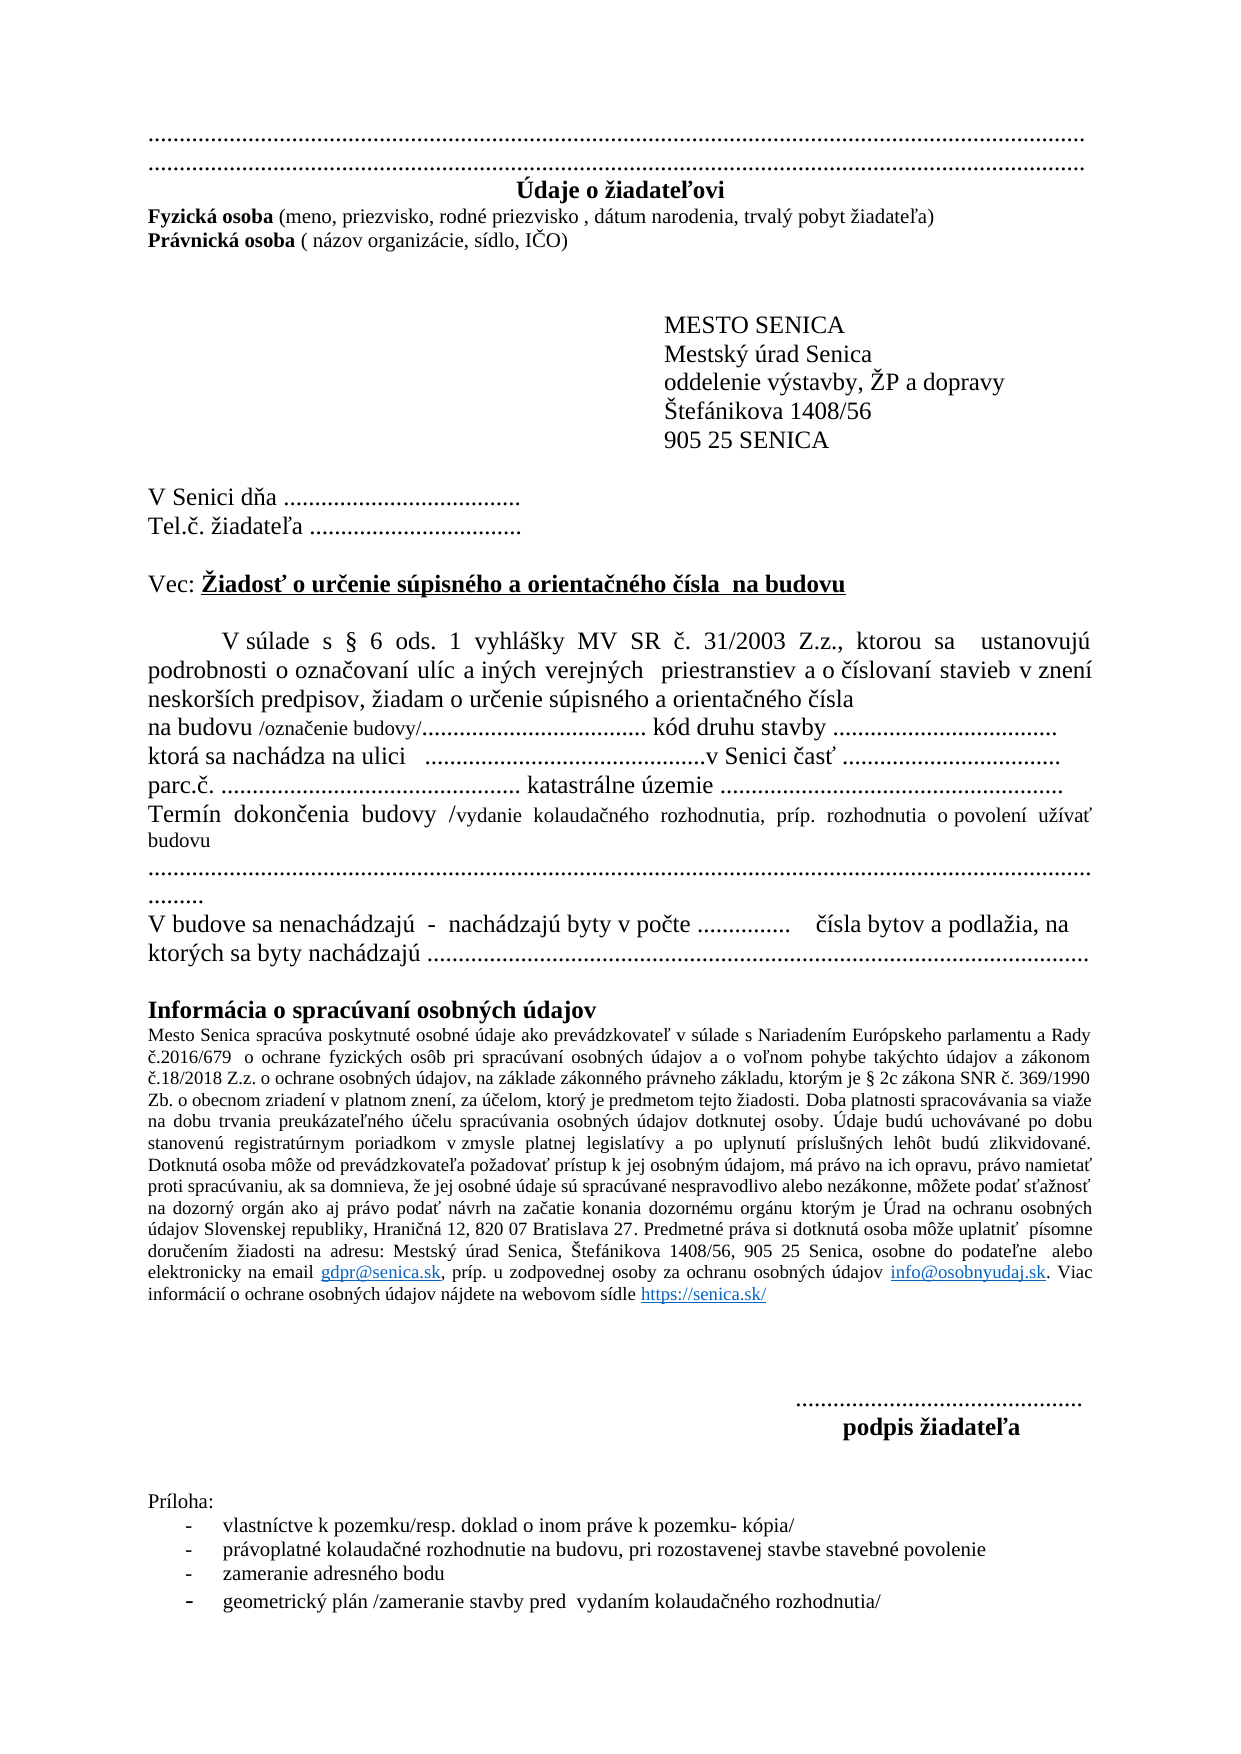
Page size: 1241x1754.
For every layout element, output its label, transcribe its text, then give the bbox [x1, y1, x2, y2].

text V budove sa nenachádzajú - nachádzajú byty v počte ............... čísla bytov a podlažia, na ktorých sa byty nachádzajú .......................................................................................................... [148, 909, 1092, 967]
list geometrický plán /zameranie stavby pred vydaním kolaudačného rozhodnutia/ [185, 1585, 1092, 1614]
text .............................................. [148, 1355, 1092, 1412]
text V Senici dňa ...................................... [148, 482, 1092, 511]
text Mesto Senica spracúva poskytnuté osobné údaje ako prevádzkovateľ v súlade s Nariadením Európskeho parlamentu a Rady č.2016/679 o ochrane fyzických osôb pri spracúvaní osobných údajov a o voľnom pohybe takýchto údajov a zákonom č.18/2018 Z.z. o ochrane osobných údajov, na základe zákonného právneho základu, ktorým je § 2c zákona SNR č. 369/1990 Zb. o obecnom zriadení v platnom znení, za účelom, ktorý je predmetom tejto žiadosti. Doba platnosti spracovávania sa viaže na dobu trvania preukázateľného účelu spracúvania osobných údajov dotknutej osoby. Údaje budú uchovávané po dobu stanovenú registratúrnym poriadkom v zmysle platnej legislatívy a po uplynutí príslušných lehôt budú zlikvidované. Dotknutá osoba môže od prevádzkovateľa požadovať prístup k jej osobným údajom, má právo na ich opravu, právo namietať proti spracúvaniu, ak sa domnieva, že jej osobné údaje sú spracúvané nespravodlivo alebo nezákonne, môžete podať sťažnosť na dozorný orgán ako aj právo podať návrh na začatie konania dozornému orgánu ktorým je Úrad na ochranu osobných údajov Slovenskej republiky, Hraničná 12, 820 07 Bratislava 27. Predmetné práva si dotknutá osoba môže uplatniť písomne doručením žiadosti na adresu: Mestský úrad Senica, Štefánikova 1408/56, 905 25 Senica, osobne do podateľne alebo elektronicky na email gdpr@senica.sk, príp. u zodpovednej osoby za ochranu osobných údajov info@osobnyudaj.sk. Viac informácií o ochrane osobných údajov nájdete na webovom sídle https://senica.sk/ [148, 1024, 1092, 1304]
text Príloha: [148, 1489, 1092, 1513]
text 905 25 SENICA [148, 425, 1092, 454]
text podpis žiadateľa [148, 1412, 1092, 1441]
list právoplatné kolaudačné rozhodnutie na budovu, pri rozostavenej stavbe stavebné povolenie [185, 1537, 1092, 1561]
list vlastníctve k pozemku/resp. doklad o inom práve k pozemku- kópia/ [185, 1513, 1092, 1537]
text parc.č. ................................................ katastrálne územie ....................................................... [148, 770, 1092, 799]
text Údaje o žiadateľovi [148, 176, 1092, 204]
text Termín dokončenia budovy /vydanie kolaudačného rozhodnutia, príp. rozhodnutia o povolení užívať budovu ................................................................................................................................................................ [148, 799, 1092, 909]
text ktorá sa nachádza na ulici .............................................v Senici časť ................................... [148, 741, 1092, 770]
text Mestský úrad Senica [148, 339, 1092, 367]
text Fyzická osoba (meno, priezvisko, rodné priezvisko , dátum narodenia, trvalý pobyt žiadateľa) [148, 204, 1092, 228]
text ...................................................................................................................................................... [148, 147, 1092, 176]
text MESTO SENICA [148, 310, 1092, 339]
text oddelenie výstavby, ŽP a dopravy [148, 367, 1092, 396]
text ...................................................................................................................................................... [148, 118, 1092, 147]
text Štefánikova 1408/56 [148, 396, 1092, 425]
list zameranie adresného bodu [185, 1561, 1092, 1585]
text Informácia o spracúvaní osobných údajov [148, 995, 1092, 1024]
text Tel.č. žiadateľa .................................. [148, 511, 1092, 540]
text V súlade s § 6 ods. 1 vyhlášky MV SR č. 31/2003 Z.z., ktorou sa ustanovujú podrobnosti o označovaní ulíc a iných verejných priestranstiev a o číslovaní stavieb v znení neskorších predpisov, žiadam o určenie súpisného a orientačného čísla [148, 626, 1092, 712]
text Právnická osoba ( názov organizácie, sídlo, IČO) [148, 228, 1092, 252]
text na budovu /označenie budovy/.................................... kód druhu stavby .................................... [148, 712, 1092, 741]
text Vec: Žiadosť o určenie súpisného a orientačného čísla na budovu [148, 569, 1092, 597]
